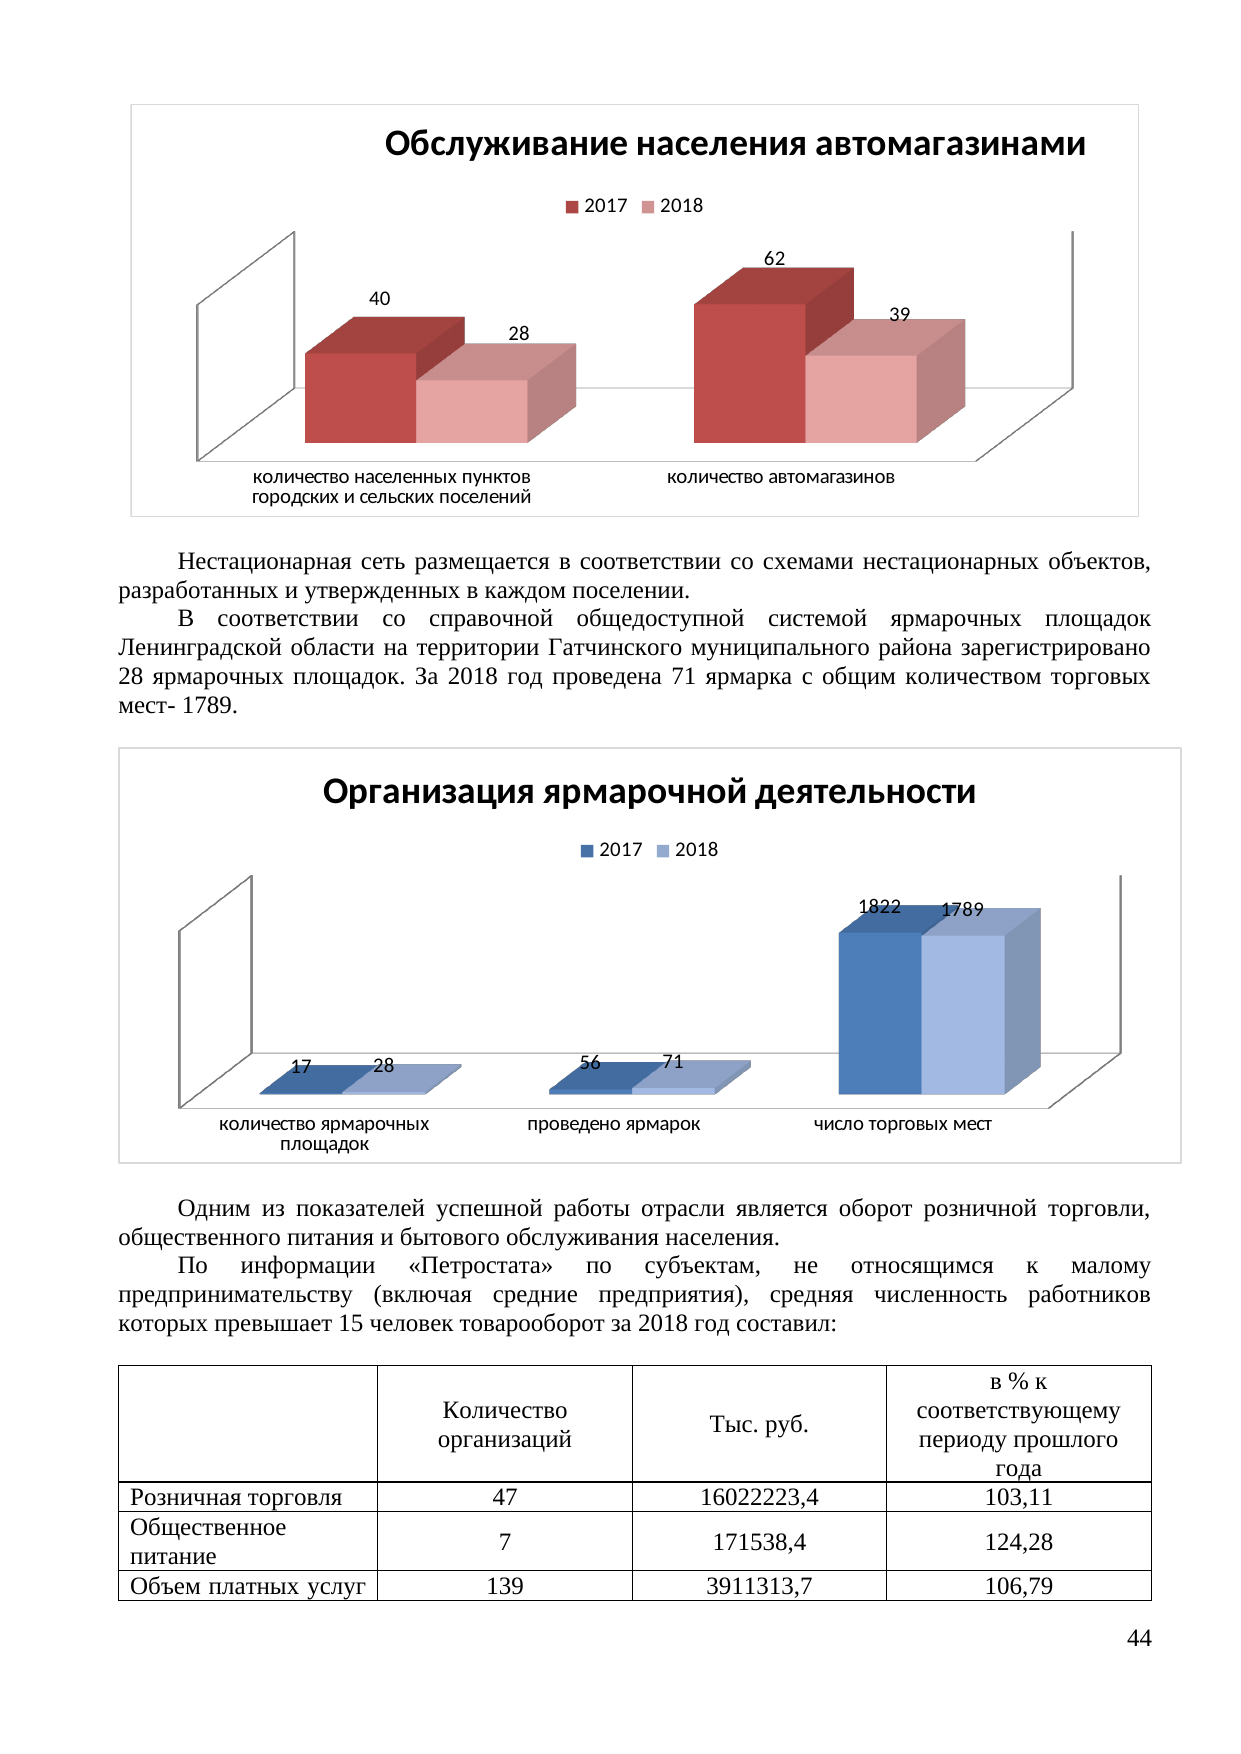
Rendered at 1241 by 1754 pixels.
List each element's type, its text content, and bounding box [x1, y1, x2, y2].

table_cell 124,28 [887, 1512, 1151, 1570]
table_cell 103,11 [887, 1483, 1151, 1511]
table_cell Общественное питание [119, 1512, 377, 1570]
table_cell 139 [378, 1571, 632, 1599]
table_cell 7 [378, 1512, 632, 1570]
table_cell 106,79 [887, 1571, 1151, 1599]
text Нестационарная сеть размещается в соответствии со схемами нестационарных объектов, разработанных и утвержденных в каждом поселении. [118, 546, 1152, 603]
table_header Тыс. руб. [633, 1366, 886, 1481]
table_cell 47 [378, 1483, 632, 1511]
table_cell 3911313,7 [633, 1571, 886, 1599]
table_header [119, 1366, 377, 1481]
table_header в % к соответствующему периоду прошлого года [887, 1366, 1151, 1481]
text По информации «Петростата» по субъектам, не относящимся к малому предпринимательству (включая средние предприятия), средняя численность работников которых превышает 15 человек товарооборот за 2018 год составил: [118, 1250, 1152, 1337]
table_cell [119, 1571, 377, 1599]
text Одним из показателей успешной работы отрасли является оборот розничной торговли, общественного питания и бытового обслуживания населения. [118, 1193, 1152, 1250]
table_cell 171538,4 [633, 1512, 886, 1570]
table_header Количество организаций [378, 1366, 632, 1481]
text В соответствии со справочной общедоступной системой ярмарочных площадок Ленинградской области на территории Гатчинского муниципального района зарегистрировано 28 ярмарочных площадок. За 2018 год проведена 71 ярмарка с общим количеством торговых мест- 1789. [118, 603, 1152, 718]
table_cell Розничная торговля [119, 1483, 377, 1511]
table_cell 16022223,4 [633, 1483, 886, 1511]
